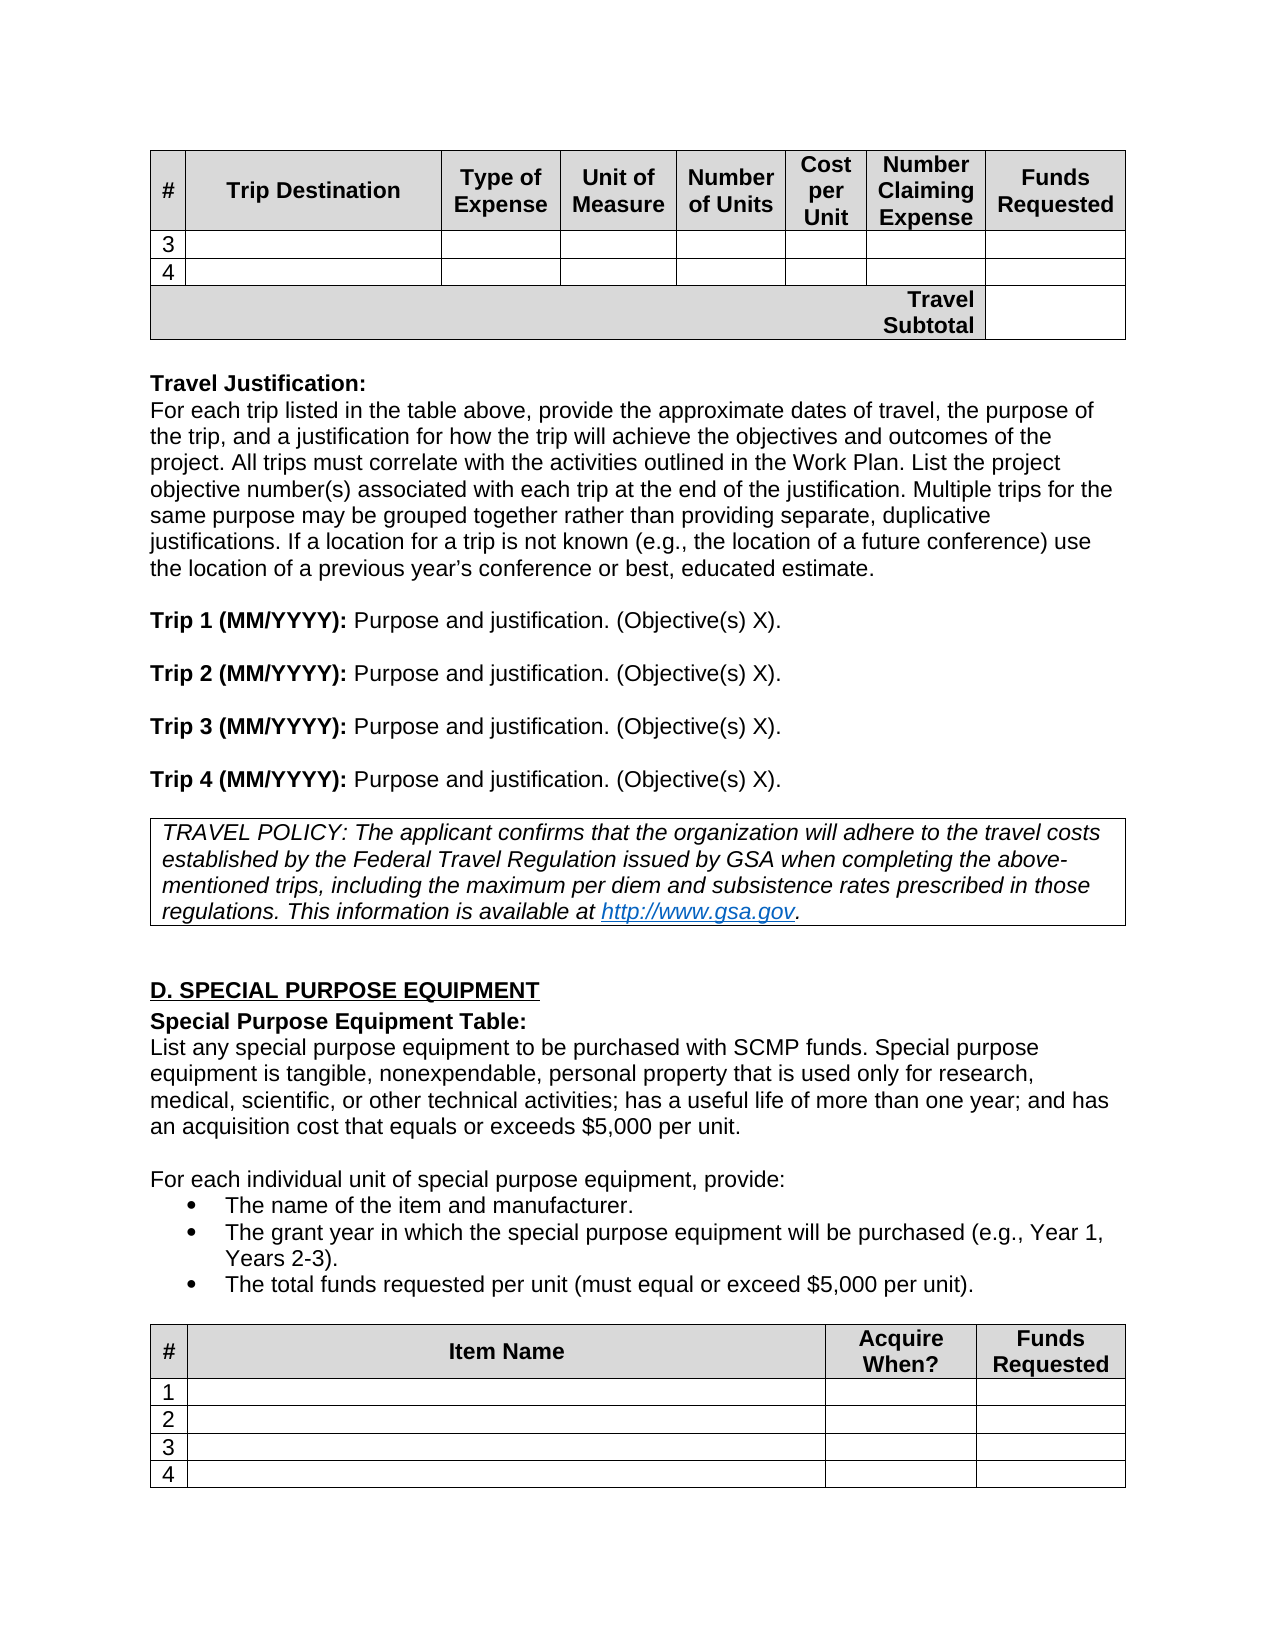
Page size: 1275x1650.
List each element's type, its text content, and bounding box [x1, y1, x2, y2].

list The name of the item and manufacturer. [187, 1192, 1125, 1218]
table_header Funds Requested [986, 151, 1125, 230]
table_cell [786, 259, 866, 285]
table_cell Travel Subtotal [866, 286, 985, 339]
table_header Type of Expense [442, 151, 560, 230]
list The grant year in which the special purpose equipment will be purchased (e.g., Year 1, Years 2-3). [187, 1218, 1125, 1271]
table_cell [188, 1461, 825, 1487]
table_header Unit of Measure [561, 151, 676, 230]
subtitle Special Purpose Equipment Table: [150, 1008, 1125, 1034]
table_header Cost per Unit [786, 151, 866, 230]
text Trip 4 (MM/YYYY): Purpose and justification. (Objective(s) X). [150, 766, 1125, 792]
table_cell [986, 286, 1125, 339]
table_cell [442, 231, 560, 257]
subtitle D. SPECIAL PURPOSE EQUIPMENT [150, 977, 1125, 1003]
table_cell [441, 286, 560, 339]
table_cell [151, 286, 186, 339]
table_cell [977, 1434, 1125, 1460]
subtitle Travel Justification: [150, 370, 1125, 397]
table_cell [188, 1406, 825, 1432]
table_cell 4 [151, 259, 185, 285]
table_cell [561, 231, 676, 257]
table_cell [677, 231, 785, 257]
table_cell 1 [151, 1379, 187, 1405]
text For each individual unit of special purpose equipment, provide: [150, 1166, 1125, 1192]
table_header Number Claiming Expense [867, 151, 985, 230]
table_header Funds Requested [977, 1325, 1125, 1378]
table_cell [677, 259, 785, 285]
table_cell [442, 259, 560, 285]
table_cell [986, 231, 1125, 257]
table_header Acquire When? [826, 1325, 976, 1378]
table_header Number of Units [677, 151, 785, 230]
text Trip 1 (MM/YYYY): Purpose and justification. (Objective(s) X). [150, 607, 1125, 634]
table_cell 3 [151, 231, 185, 257]
table_cell [826, 1434, 976, 1460]
table_cell [867, 259, 985, 285]
table_cell [186, 231, 441, 257]
table_cell 3 [151, 1434, 187, 1460]
text List any special purpose equipment to be purchased with SCMP funds. Special purpose equipment is tangible, nonexpendable, personal property that is used only for research, medical, scientific, or other technical activities; has a useful life of more than one year; and has an acquisition cost that equals or exceeds $5,000 per unit. [150, 1034, 1125, 1139]
table_cell [826, 1406, 976, 1432]
list The total funds requested per unit (must equal or exceed $5,000 per unit). [187, 1271, 1125, 1297]
table_cell [186, 259, 441, 285]
table_cell [867, 231, 985, 257]
table_cell [561, 259, 676, 285]
table_cell [188, 1434, 825, 1460]
table_cell 4 [151, 1461, 187, 1487]
text Trip 2 (MM/YYYY): Purpose and justification. (Objective(s) X). [150, 660, 1125, 686]
table_cell [977, 1461, 1125, 1487]
table_cell [977, 1379, 1125, 1405]
table_cell [560, 286, 676, 339]
table_cell [826, 1379, 976, 1405]
table_header Item Name [188, 1325, 825, 1378]
table_cell [786, 231, 866, 257]
text Trip 3 (MM/YYYY): Purpose and justification. (Objective(s) X). [150, 713, 1125, 739]
table_cell [826, 1461, 976, 1487]
table_cell 2 [151, 1406, 187, 1432]
table_header # [151, 1325, 187, 1378]
table_cell [188, 1379, 825, 1405]
table_header Trip Destination [186, 151, 441, 230]
text For each trip listed in the table above, provide the approximate dates of travel, the purpose of the trip, and a justification for how the trip will achieve the objectives and outcomes of the project. All trips must correlate with the activities outlined in the Work Plan. List the project objective number(s) associated with each trip at the end of the justification. Multiple trips for the same purpose may be grouped together rather than providing separate, duplicative justifications. If a location for a trip is not known (e.g., the location of a future conference) use the location of a previous year’s conference or best, educated estimate. [150, 397, 1125, 581]
table_cell [786, 286, 866, 339]
table_header # [151, 151, 185, 230]
table_cell [986, 259, 1125, 285]
table_cell [676, 286, 786, 339]
table_cell [977, 1406, 1125, 1432]
table_header TRAVEL POLICY: The applicant confirms that the organization will adhere to the travel costs established by the Federal Travel Regulation issued by GSA when completing the above-mentioned trips, including the maximum per diem and subsistence rates prescribed in those regulations. This information is available at http://www.gsa.gov. [151, 819, 1125, 925]
table_cell [186, 286, 441, 339]
